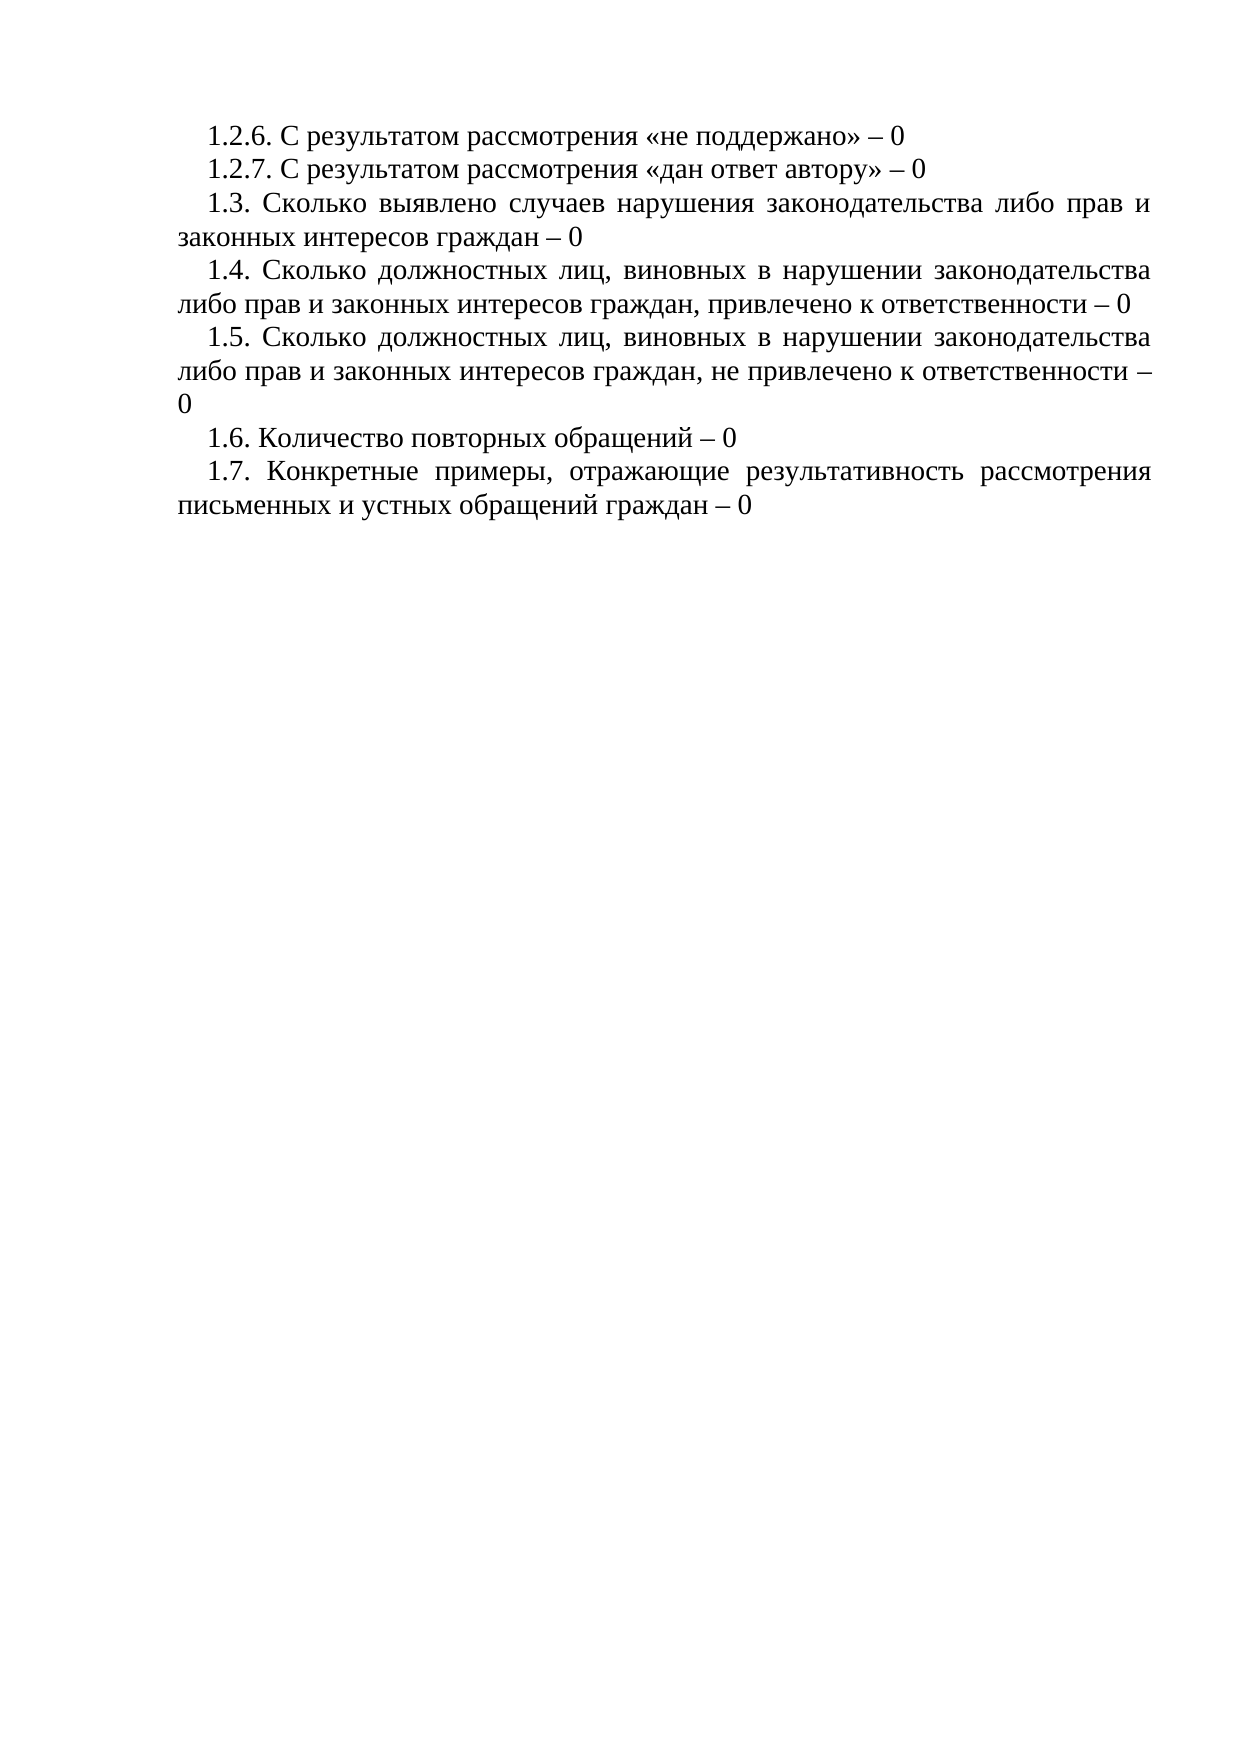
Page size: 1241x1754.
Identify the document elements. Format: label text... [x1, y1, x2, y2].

text 1.7. Конкретные примеры, отражающие результативность рассмотрения письменных и устных обращений граждан – 0 [177, 453, 1152, 521]
text 1.4. Сколько должностных лиц, виновных в нарушении законодательства либо прав и законных интересов граждан, привлечено к ответственности – 0 [177, 252, 1152, 319]
text 1.6. Количество повторных обращений – 0 [177, 420, 1152, 453]
text 1.2.7. С результатом рассмотрения «дан ответ автору» – 0 [177, 152, 1152, 185]
text 1.5. Сколько должностных лиц, виновных в нарушении законодательства либо прав и законных интересов граждан, не привлечено к ответственности – 0 [177, 319, 1152, 420]
text 1.2.6. С результатом рассмотрения «не поддержано» – 0 [177, 118, 1152, 152]
text 1.3. Сколько выявлено случаев нарушения законодательства либо прав и законных интересов граждан – 0 [177, 185, 1152, 252]
